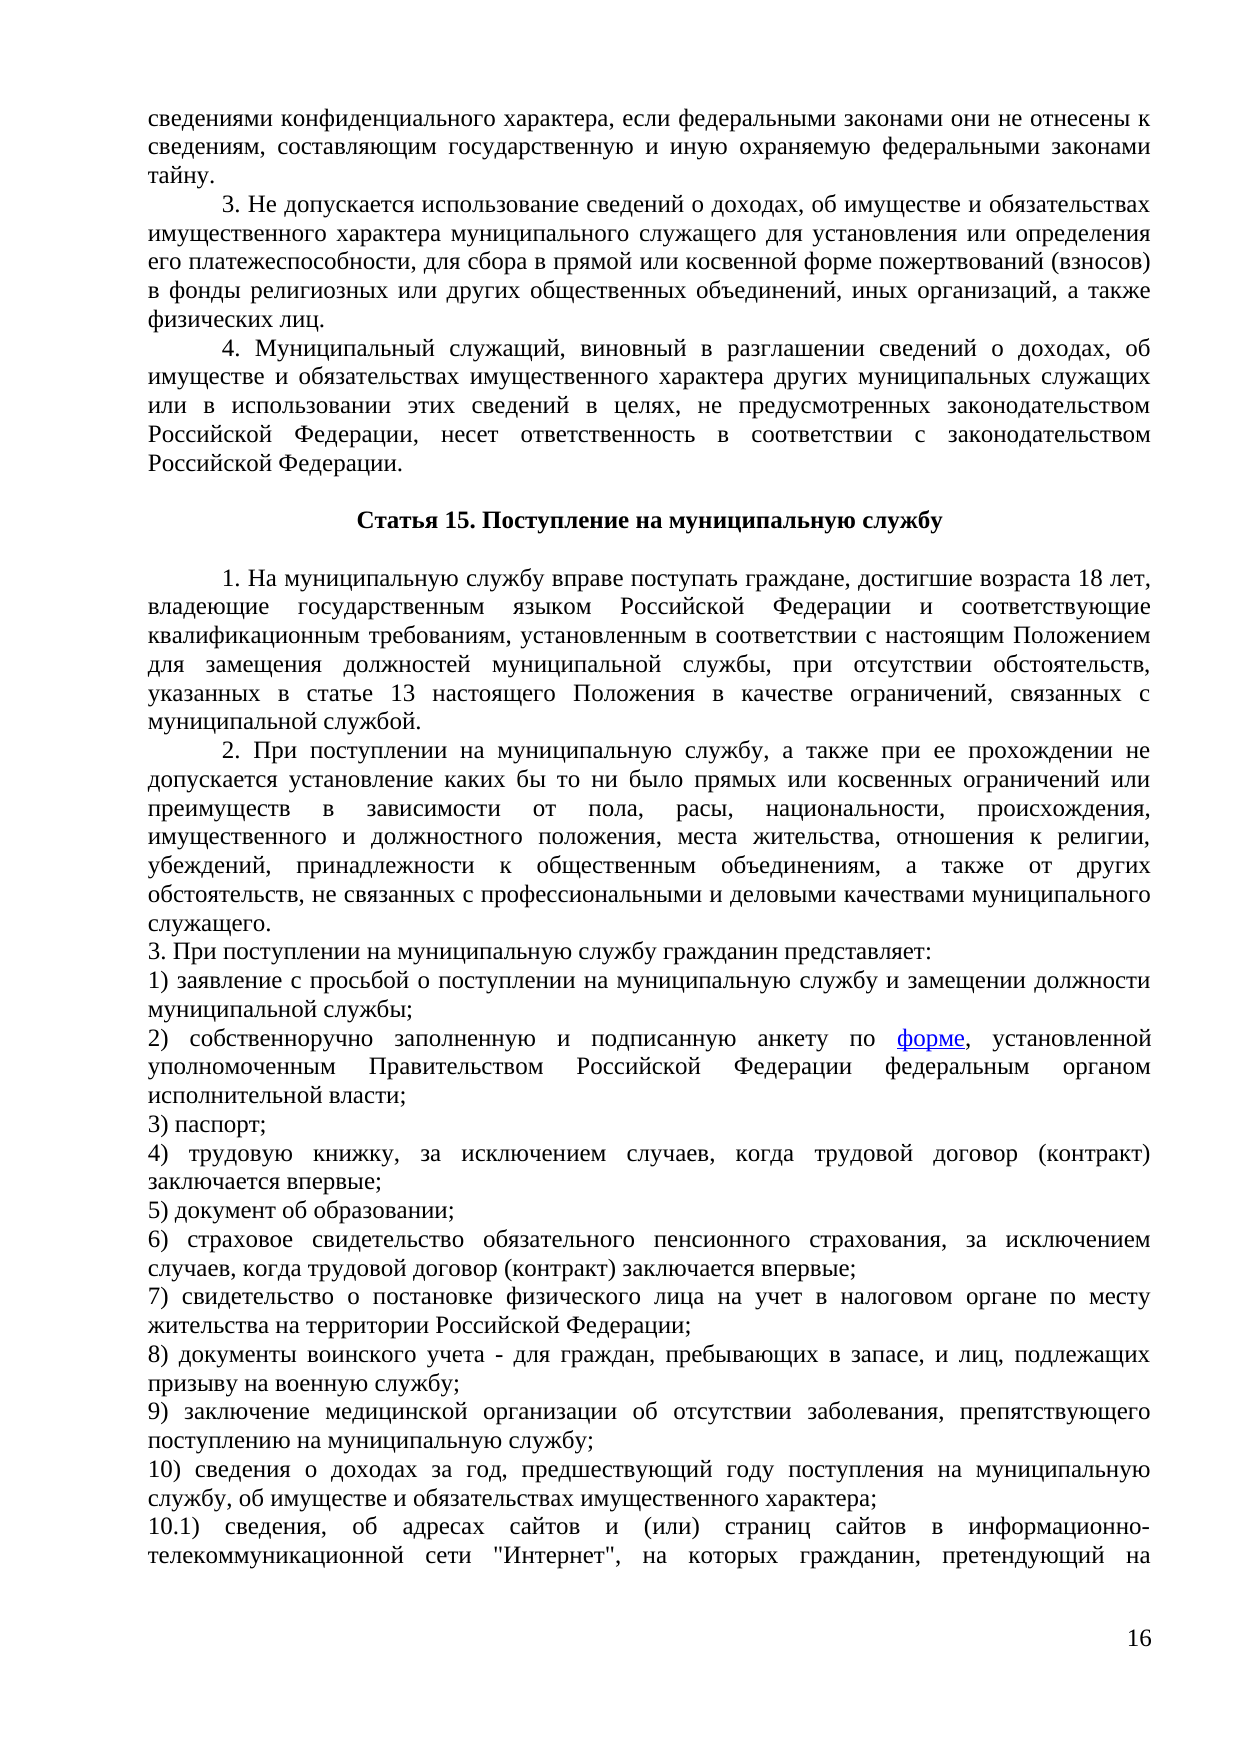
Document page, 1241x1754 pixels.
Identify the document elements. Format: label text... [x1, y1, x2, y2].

text 1) заявление с просьбой о поступлении на муниципальную службу и замещении должности муниципальной службы; [148, 965, 1152, 1023]
text 3. Не допускается использование сведений о доходах, об имуществе и обязательствах имущественного характера муниципального служащего для установления или определения его платежеспособности, для сбора в прямой или косвенной форме пожертвований (взносов) в фонды религиозных или других общественных объединений, иных организаций, а также физических лиц. [148, 189, 1152, 333]
text 10) сведения о доходах за год, предшествующий году поступления на муниципальную службу, об имуществе и обязательствах имущественного характера; [148, 1454, 1152, 1511]
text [148, 103, 1152, 189]
text Статья 15. Поступление на муниципальную службу [148, 505, 1152, 534]
text 9) заключение медицинской организации об отсутствии заболевания, препятствующего поступлению на муниципальную службу; [148, 1396, 1152, 1454]
text 1. На муниципальную службу вправе поступать граждане, достигшие возраста 18 лет, владеющие государственным языком Российской Федерации и соответствующие квалификационным требованиям, установленным в соответствии с настоящим Положением для замещения должностей муниципальной службы, при отсутствии обстоятельств, указанных в статье 13 настоящего Положения в качестве ограничений, связанных с муниципальной службой. [148, 563, 1152, 735]
text 4. Муниципальный служащий, виновный в разглашении сведений о доходах, об имуществе и обязательствах имущественного характера других муниципальных служащих или в использовании этих сведений в целях, не предусмотренных законодательством Российской Федерации, несет ответственность в соответствии с законодательством Российской Федерации. [148, 333, 1152, 476]
text 2) собственноручно заполненную и подписанную анкету по форме, установленной уполномоченным Правительством Российской Федерации федеральным органом исполнительной власти; [148, 1023, 1152, 1109]
text 2. При поступлении на муниципальную службу, а также при ее прохождении не допускается установление каких бы то ни было прямых или косвенных ограничений или преимуществ в зависимости от пола, расы, национальности, происхождения, имущественного и должностного положения, места жительства, отношения к религии, убеждений, принадлежности к общественным объединениям, а также от других обстоятельств, не связанных с профессиональными и деловыми качествами муниципального служащего. [148, 735, 1152, 936]
text 6) страховое свидетельство обязательного пенсионного страхования, за исключением случаев, когда трудовой договор (контракт) заключается впервые; [148, 1224, 1152, 1281]
text 7) свидетельство о постановке физического лица на учет в налоговом органе по месту жительства на территории Российской Федерации; [148, 1281, 1152, 1339]
text 3. При поступлении на муниципальную службу гражданин представляет: [148, 936, 1152, 965]
text 5) документ об образовании; [148, 1195, 1152, 1224]
text 8) документы воинского учета - для граждан, пребывающих в запасе, и лиц, подлежащих призыву на военную службу; [148, 1339, 1152, 1396]
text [148, 1511, 1152, 1569]
text 3) паспорт; [148, 1109, 1152, 1138]
text 4) трудовую книжку, за исключением случаев, когда трудовой договор (контракт) заключается впервые; [148, 1138, 1152, 1195]
